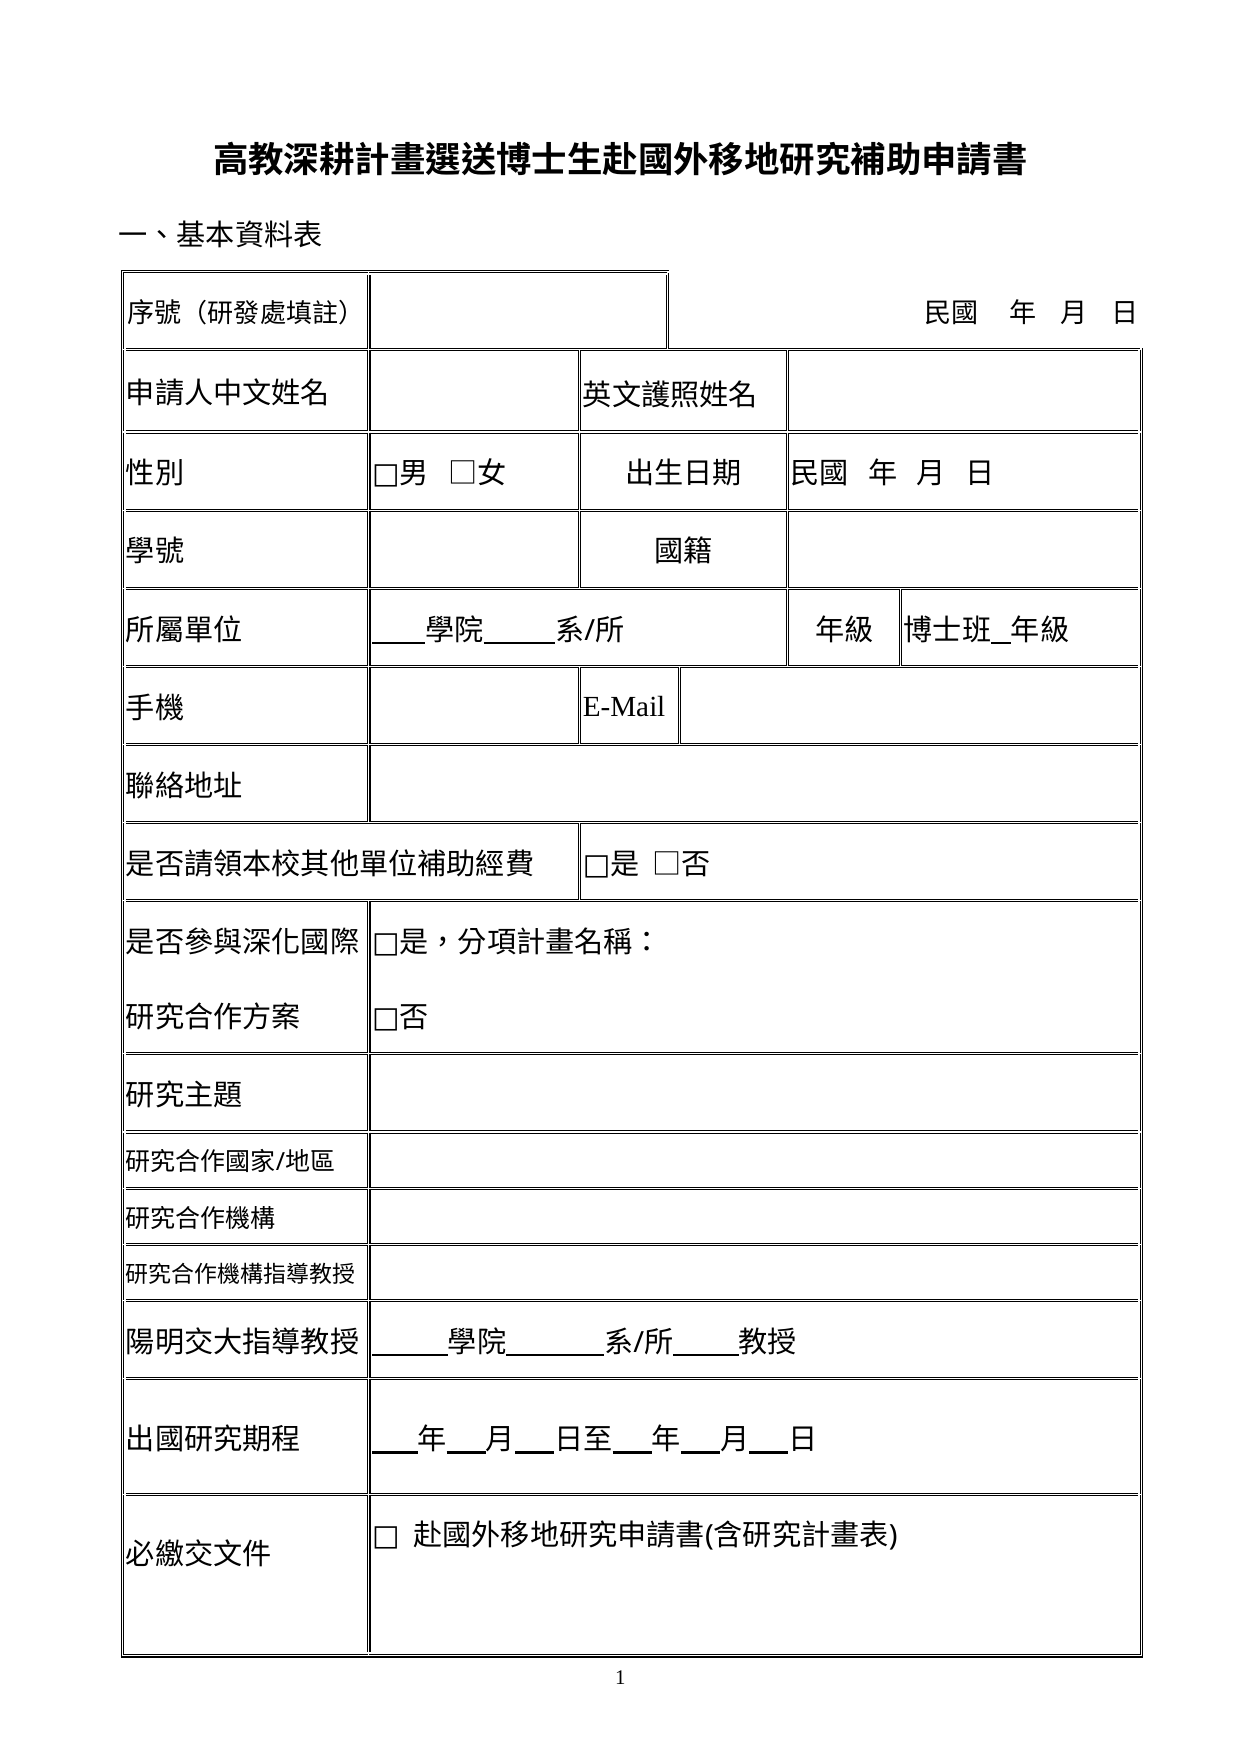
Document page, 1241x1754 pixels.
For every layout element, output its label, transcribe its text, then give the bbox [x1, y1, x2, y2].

table_cell 研究合作機構指導教授 [124, 1243, 367, 1299]
table_cell 性別 [123, 430, 369, 508]
table_cell □是，分項計畫名稱： □否 [369, 899, 1141, 1052]
table_header 序號（研發處填註） [123, 271, 369, 348]
table_cell 必繳交文件 [124, 1493, 369, 1654]
table_cell [371, 668, 578, 743]
table_cell 研究合作機構 [124, 1187, 367, 1243]
table_cell 研究主題 [123, 1052, 369, 1130]
table_cell 國籍 [581, 512, 786, 587]
text 高教深耕計畫選送博士生赴國外移地研究補助申請書 [118, 120, 1122, 195]
table_cell [371, 1187, 1140, 1243]
table_cell 出國研究期程 [123, 1377, 369, 1493]
table_cell 申請人中文姓名 [123, 348, 369, 430]
table_cell [789, 509, 1140, 587]
text 一、基本資料表 [118, 195, 1122, 270]
table_cell 手機 [124, 665, 367, 743]
table_cell 英文護照姓名 [581, 351, 786, 430]
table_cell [369, 1493, 1140, 1654]
table_cell 博士班 年級 [902, 587, 1140, 665]
table_cell 聯絡地址 [123, 743, 369, 821]
table_cell [371, 1243, 1140, 1299]
table_cell [369, 1052, 1141, 1130]
table_cell [371, 512, 578, 587]
table_cell [369, 1130, 1141, 1187]
table_cell 所屬單位 [124, 587, 367, 665]
table_header [369, 273, 667, 348]
table_cell □是 □否 [580, 821, 1141, 899]
table_cell 出生日期 [581, 434, 786, 508]
table_cell 年 月 日至 年 月 日 [369, 1377, 1141, 1493]
table_cell [787, 348, 1141, 430]
table_cell 學院 系/所 教授 [369, 1299, 1141, 1377]
table_cell 陽明交大指導教授 [123, 1299, 369, 1377]
table_cell [369, 743, 1141, 821]
table_cell E-Mail [581, 668, 678, 743]
table_cell 年級 [789, 590, 899, 665]
table_cell 民國 年 月 日 [787, 430, 1141, 508]
table_cell [371, 351, 578, 430]
table_cell 是否請領本校其他單位補助經費 [123, 821, 580, 899]
table_cell 學號 [124, 509, 367, 587]
table_header 民國 年 月 日 [668, 270, 1141, 348]
table_cell 是否參與深化國際研究合作方案 [123, 899, 369, 1052]
table_cell [681, 665, 1140, 743]
table_cell 學院 系/所 [371, 590, 786, 665]
table_cell 研究合作國家/地區 [123, 1130, 369, 1187]
table_cell □男 □女 [371, 434, 578, 508]
